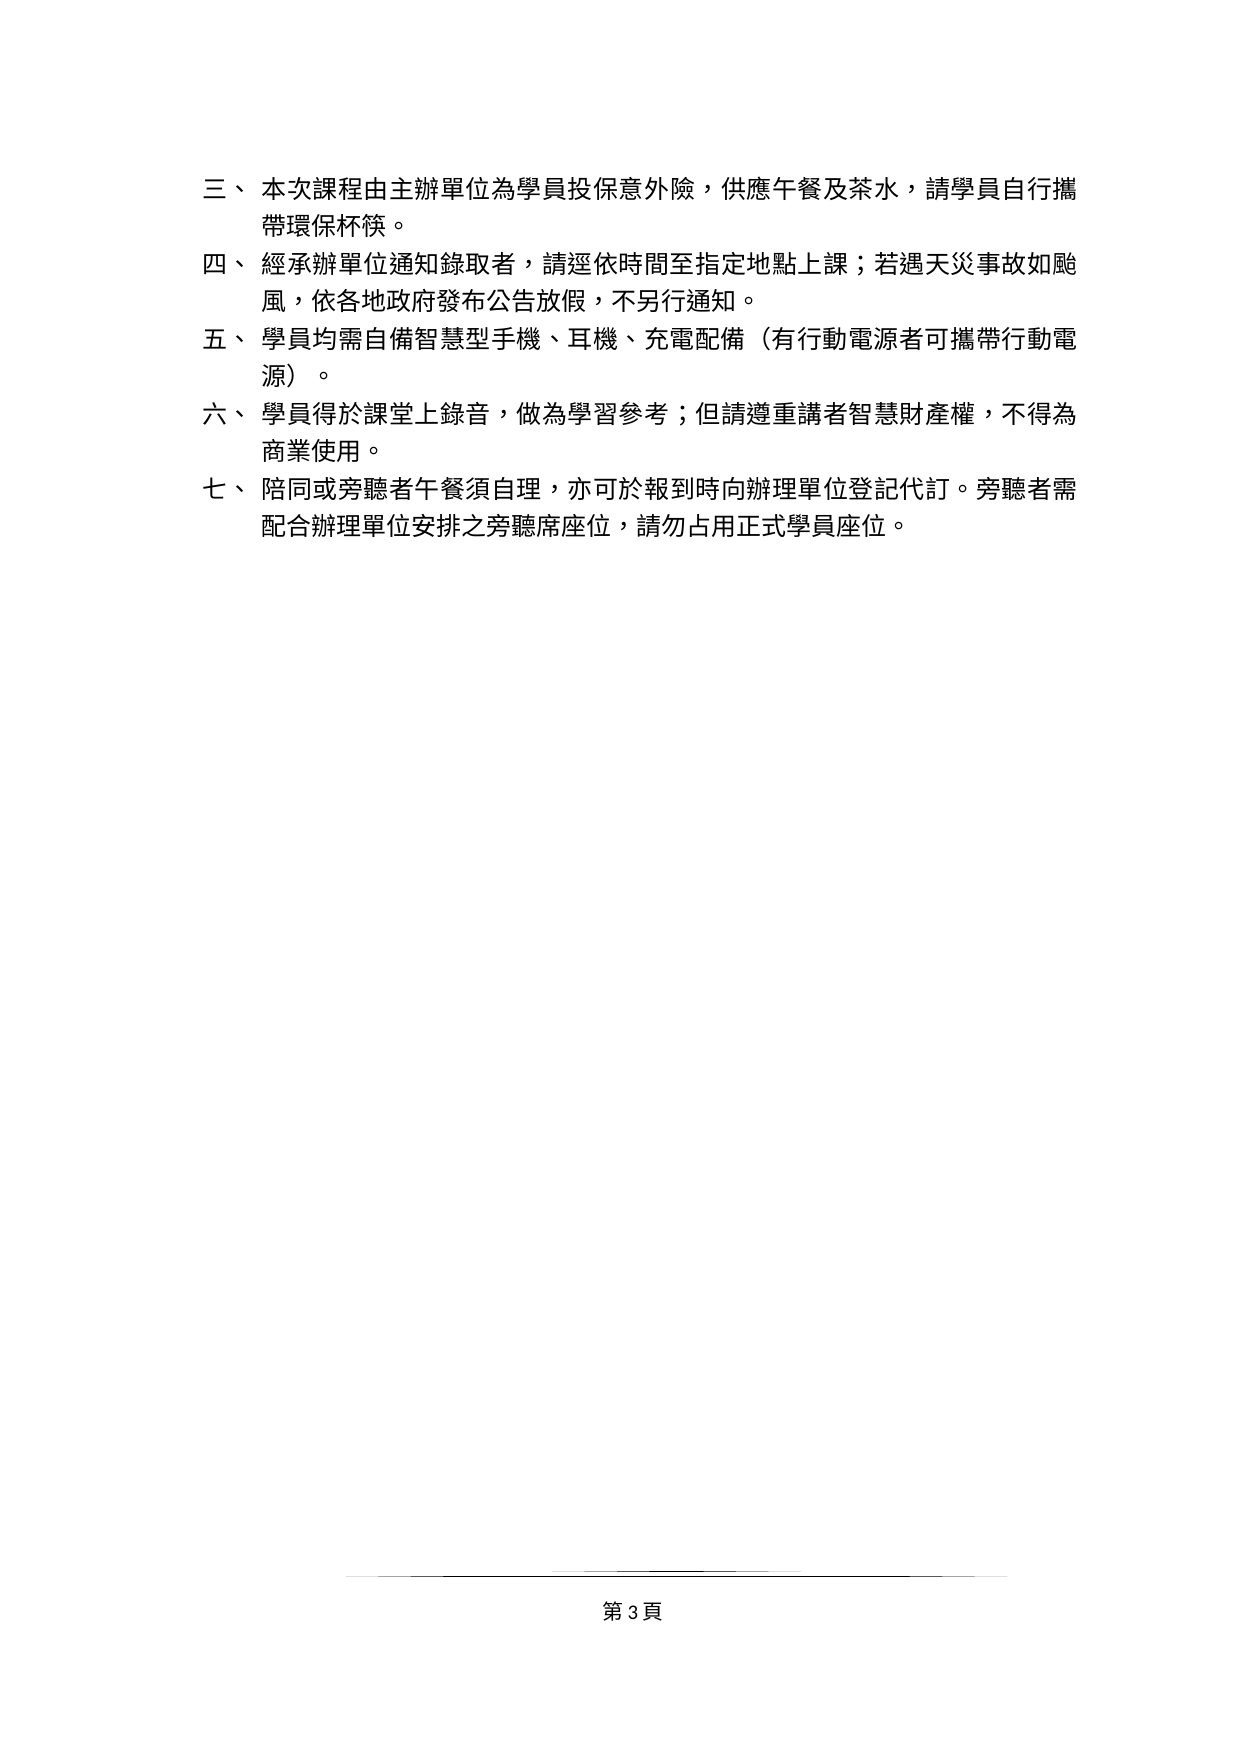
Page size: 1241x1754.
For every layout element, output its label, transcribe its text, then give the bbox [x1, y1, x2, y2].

list 學員均需自備智慧型手機、耳機、充電配備（有行動電源者可攜帶行動電源）。 [202, 319, 1078, 394]
list 經承辦單位通知錄取者，請逕依時間至指定地點上課；若遇天災事故如颱風，依各地政府發布公告放假，不另行通知。 [202, 244, 1078, 319]
list 學員得於課堂上錄音，做為學習參考；但請遵重講者智慧財產權，不得為商業使用。 [202, 394, 1078, 469]
list 本次課程由主辦單位為學員投保意外險，供應午餐及茶水，請學員自行攜帶環保杯筷。 [202, 169, 1078, 244]
list 陪同或旁聽者午餐須自理，亦可於報到時向辦理單位登記代訂。旁聽者需配合辦理單位安排之旁聽席座位，請勿占用正式學員座位。 [202, 469, 1078, 544]
